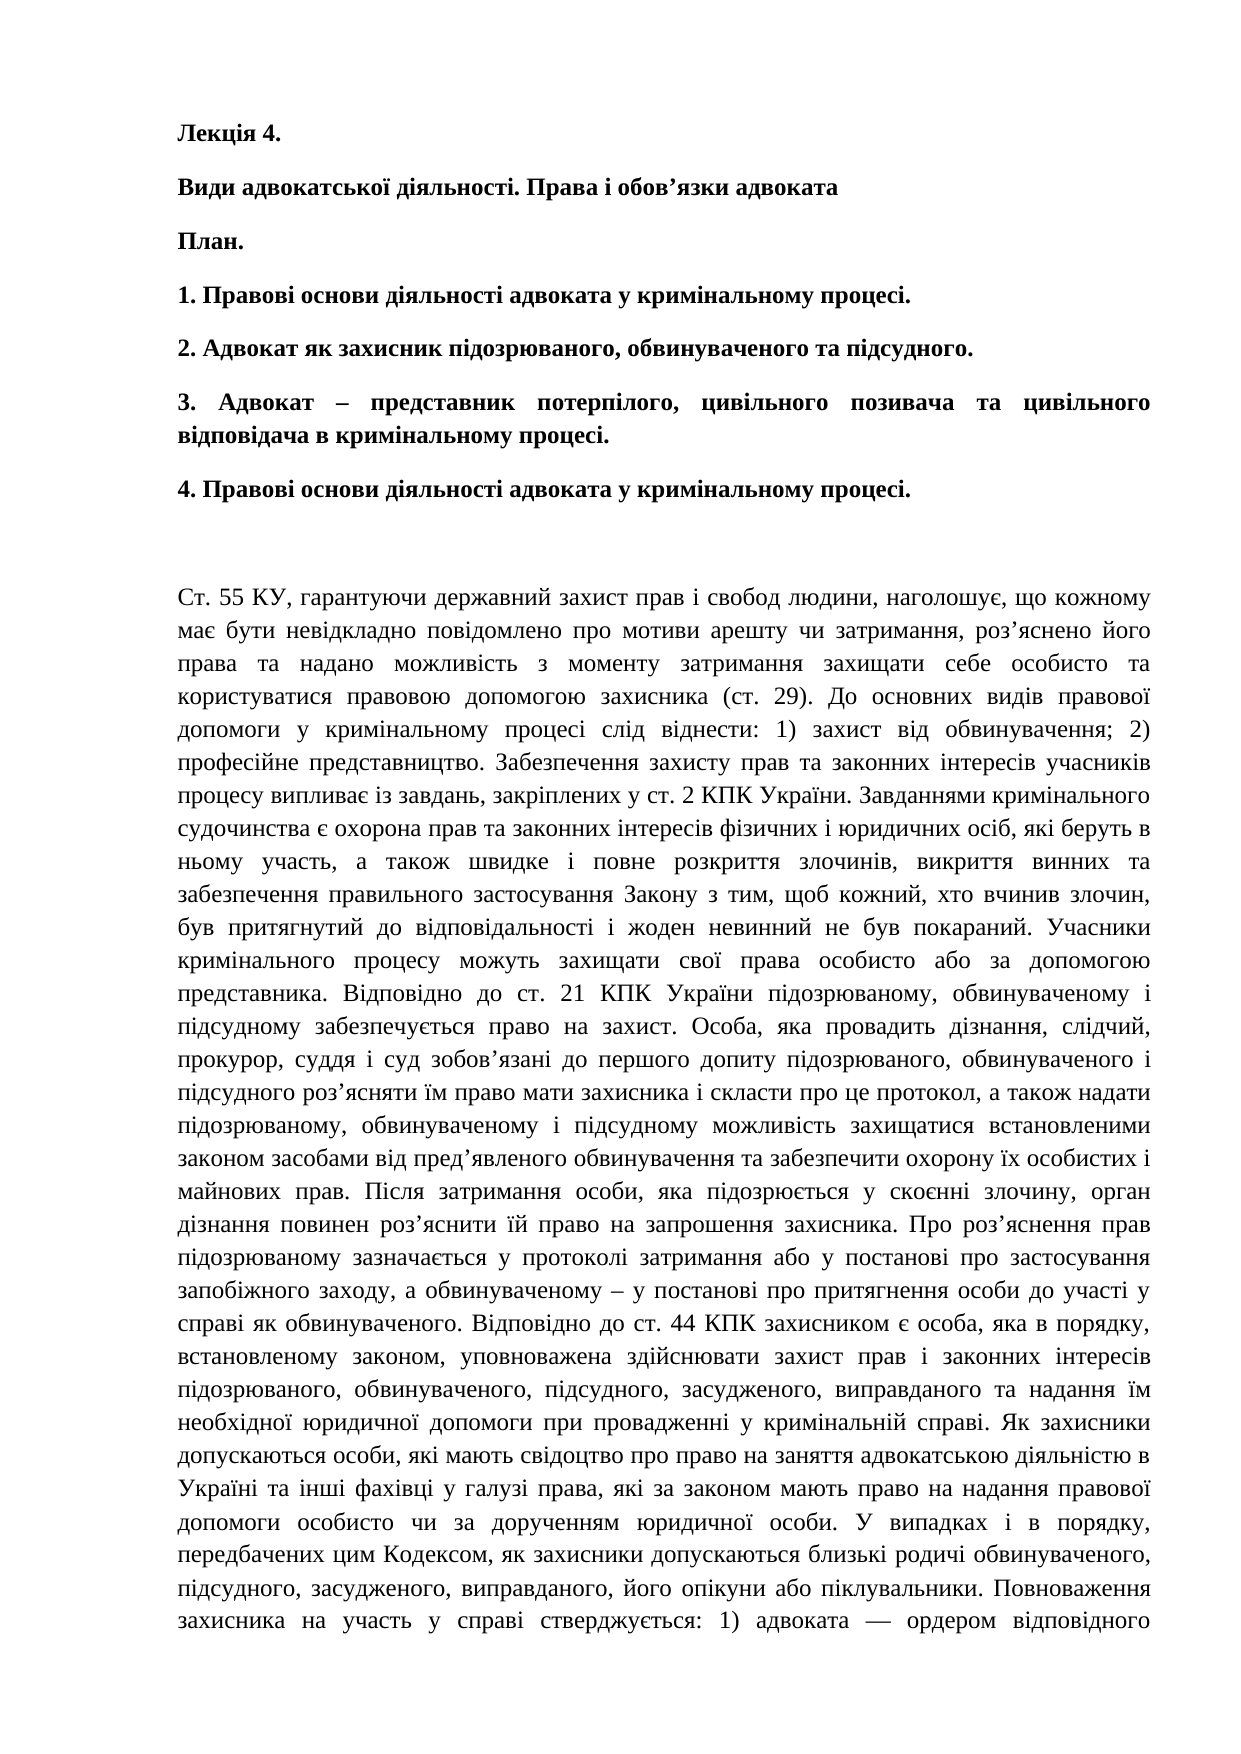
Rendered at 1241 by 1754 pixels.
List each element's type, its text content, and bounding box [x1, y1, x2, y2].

text 2. Адвокат як захисник підозрюваного, обвинуваченого та підсудного. [177, 333, 1152, 362]
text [177, 582, 1152, 1634]
text Види адвокатської діяльності. Права і обов’язки адвоката [177, 172, 1152, 201]
text 4. Правові основи діяльності адвоката у кримінальному процесі. [177, 474, 1152, 503]
text Лекція 4. [177, 118, 1152, 147]
text 1. Правові основи діяльності адвоката у кримінальному процесі. [177, 280, 1152, 308]
text План. [177, 226, 1152, 254]
text 3. Адвокат – представник потерпілого, цивільного позивача та цивільного відповідача в кримінальному процесі. [177, 387, 1152, 449]
